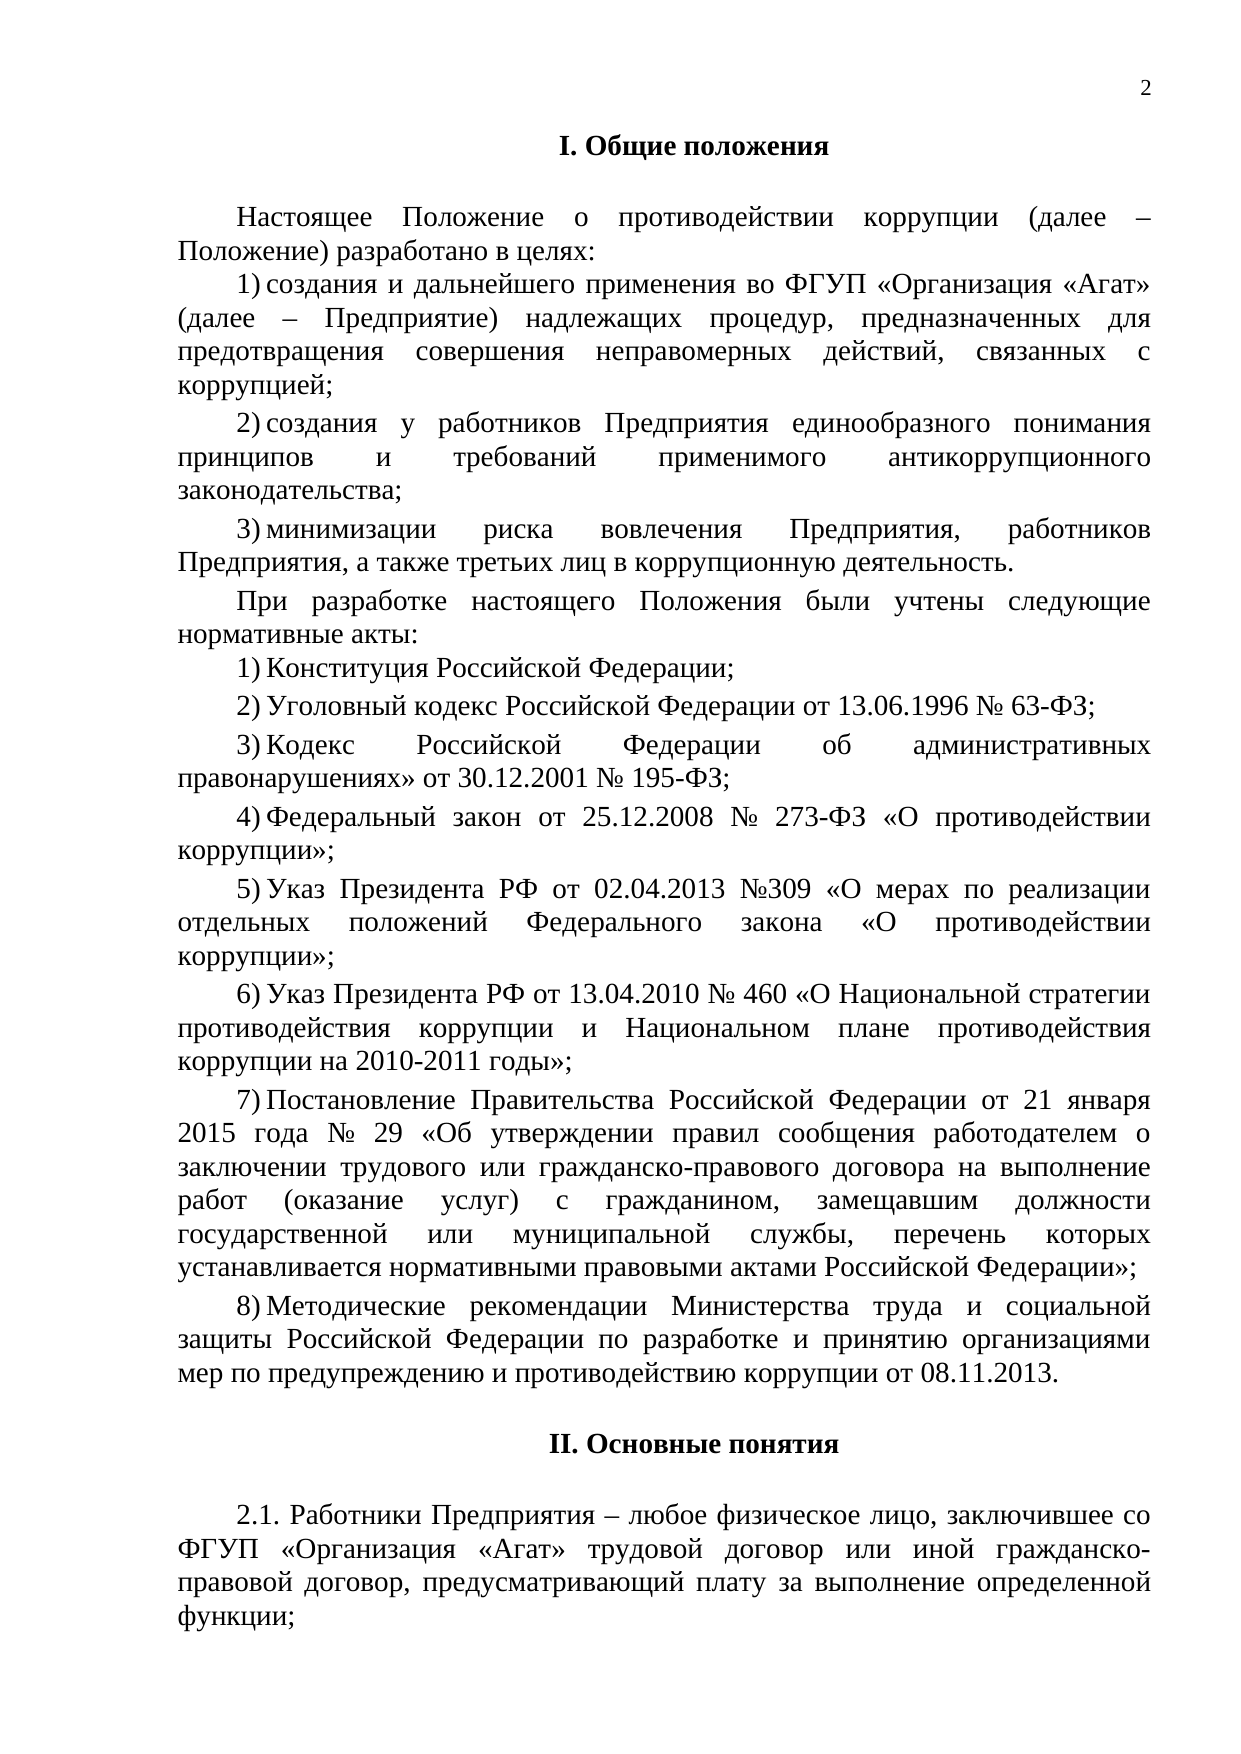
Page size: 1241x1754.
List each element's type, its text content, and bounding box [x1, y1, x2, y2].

list Методические рекомендации Министерства труда и социальной защиты Российской Федерации по разработке и принятию организациями мер по предупреждению и противодействию коррупции от 08.11.2013. [177, 1288, 1152, 1389]
text II. Основные понятия [177, 1426, 1152, 1460]
list Конституция Российской Федерации; [177, 650, 1152, 683]
list Указ Президента РФ от 02.04.2013 №309 «О мерах по реализации отдельных положений Федерального закона «О противодействии коррупции»; [177, 871, 1152, 971]
list Указ Президента РФ от 13.04.2010 № 460 «О Национальной стратегии противодействия коррупции и Национальном плане противодействия коррупции на 2010-2011 годы»; [177, 976, 1152, 1077]
list Федеральный закон от 25.12.2008 № 273-ФЗ «О противодействии коррупции»; [177, 799, 1152, 866]
text I. Общие положения [177, 128, 1152, 162]
list Уголовный кодекс Российской Федерации от 13.06.1996 № 63-ФЗ; [177, 688, 1152, 722]
list создания у работников Предприятия единообразного понимания принципов и требований применимого антикоррупционного законодательства; [177, 405, 1152, 506]
text При разработке настоящего Положения были учтены следующие нормативные акты: [177, 583, 1152, 650]
list Постановление Правительства Российской Федерации от 21 января 2015 года № 29 «Об утверждении правил сообщения работодателем о заключении трудового или гражданско-правового договора на выполнение работ (оказание услуг) с гражданином, замещавшим должности государственной или муниципальной службы, перечень которых устанавливается нормативными правовыми актами Российской Федерации»; [177, 1082, 1152, 1283]
list Кодекс Российской Федерации об административных правонарушениях» от 30.12.2001 № 195-ФЗ; [177, 727, 1152, 794]
text Настоящее Положение о противодействии коррупции (далее – Положение) разработано в целях: [177, 199, 1152, 266]
text 2.1. Работники Предприятия – любое физическое лицо, заключившее со ФГУП «Организация «Агат» трудовой договор или иной гражданско-правовой договор, предусматривающий плату за выполнение определенной функции; [177, 1497, 1152, 1631]
list минимизации риска вовлечения Предприятия, работников Предприятия, а также третьих лиц в коррупционную деятельность. [177, 511, 1152, 578]
list создания и дальнейшего применения во ФГУП «Организация «Агат» (далее – Предприятие) надлежащих процедур, предназначенных для предотвращения совершения неправомерных действий, связанных с коррупцией; [177, 266, 1152, 401]
